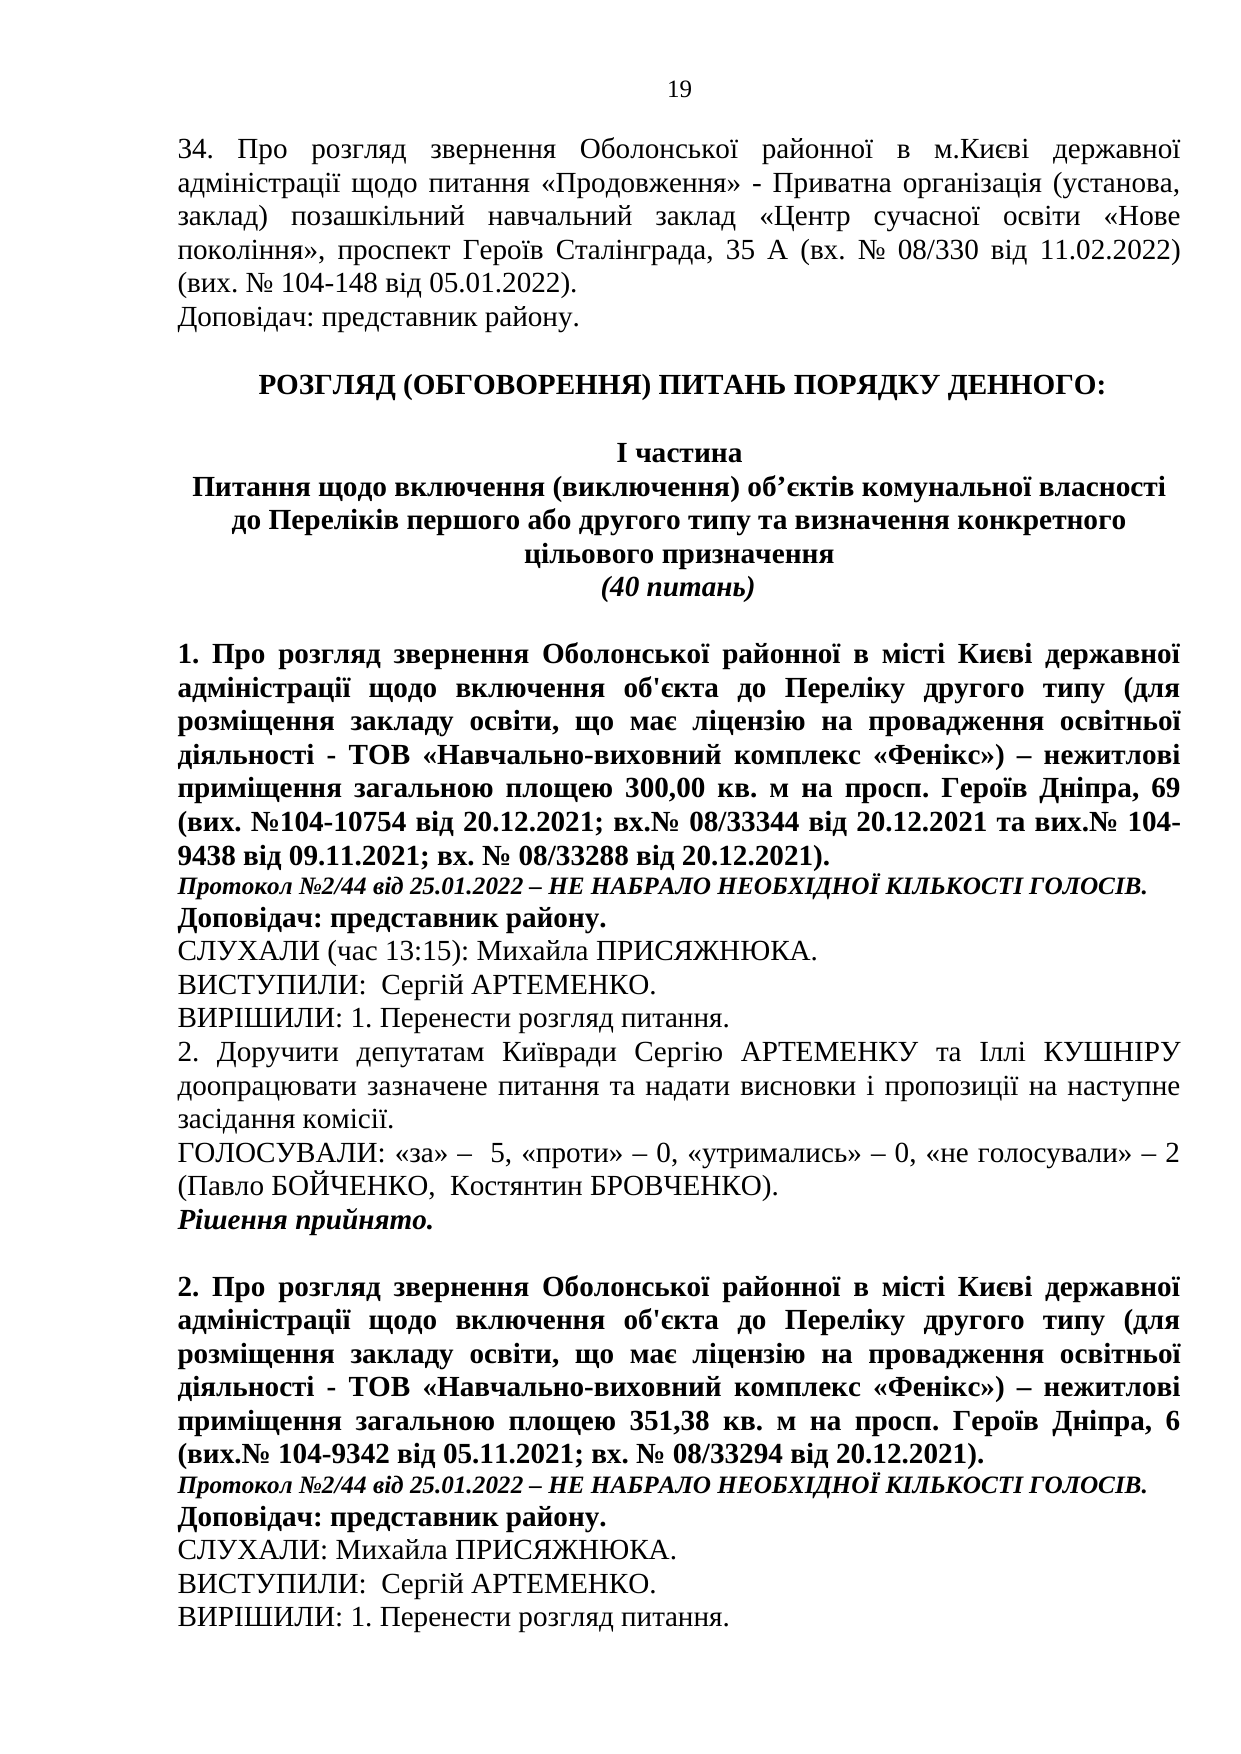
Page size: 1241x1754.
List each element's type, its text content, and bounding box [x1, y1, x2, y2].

text СЛУХАЛИ (час 13:15): Михайла ПРИСЯЖНЮКА. [177, 933, 1181, 967]
text ВИСТУПИЛИ: Сергій АРТЕМЕНКО. [177, 967, 1181, 1001]
text Доповідач: представник району. [177, 1499, 1181, 1532]
text ВИРІШИЛИ: 1. Перенести розгляд питання. [177, 1599, 1181, 1633]
text 2. Доручити депутатам Київради Сергію АРТЕМЕНКУ та Іллі КУШНІРУ доопрацювати зазначене питання та надати висновки і пропозиції на наступне засідання комісії. [177, 1034, 1181, 1135]
text ГОЛОСУВАЛИ: «за» – 5, «проти» – 0, «утримались» – 0, «не голосували» – 2 (Павло БОЙЧЕНКО, Костянтин БРОВЧЕНКО). [177, 1135, 1181, 1202]
text Доповідач: представник району. [177, 900, 1181, 933]
text Протокол №2/44 від 25.01.2022 – НЕ НАБРАЛО НЕОБХІДНОЇ КІЛЬКОСТІ ГОЛОСІВ. [177, 871, 1181, 900]
text ВИРІШИЛИ: 1. Перенести розгляд питання. [177, 1001, 1181, 1034]
text (40 питань) [177, 569, 1181, 603]
text Доповідач: представник району. [177, 299, 1181, 332]
text 2. Про розгляд звернення Оболонської районної в місті Києві державної адміністрації щодо включення об'єкта до Переліку другого типу (для розміщення закладу освіти, що має ліцензію на провадження освітньої діяльності - ТОВ «Навчально-виховний комплекс «Фенікс») – нежитлові приміщення загальною площею 351,38 кв. м на просп. Героїв Дніпра, 6 (вих.№ 104-9342 від 05.11.2021; вх. № 08/33294 від 20.12.2021). [177, 1269, 1181, 1470]
text 1. Про розгляд звернення Оболонської районної в місті Києві державної адміністрації щодо включення об'єкта до Переліку другого типу (для розміщення закладу освіти, що має ліцензію на провадження освітньої діяльності - ТОВ «Навчально-виховний комплекс «Фенікс») – нежитлові приміщення загальною площею 300,00 кв. м на просп. Героїв Дніпра, 69 (вих. №104-10754 від 20.12.2021; вх.№ 08/33344 від 20.12.2021 та вих.№ 104-9438 від 09.11.2021; вх. № 08/33288 від 20.12.2021). [177, 636, 1181, 871]
text РОЗГЛЯД (ОБГОВОРЕННЯ) ПИТАНЬ ПОРЯДКУ ДЕННОГО: [177, 366, 1181, 402]
text Питання щодо включення (виключення) об’єктів комунальної власності до Переліків першого або другого типу та визначення конкретного цільового призначення [177, 469, 1181, 569]
text 34. Про розгляд звернення Оболонської районної в м.Києві державної адміністрації щодо питання «Продовження» - Приватна організація (установа, заклад) позашкільний навчальний заклад «Центр сучасної освіти «Нове покоління», проспект Героїв Сталінграда, 35 А (вх. № 08/330 від 11.02.2022) (вих. № 104-148 від 05.01.2022). [177, 131, 1181, 299]
text ВИСТУПИЛИ: Сергій АРТЕМЕНКО. [177, 1566, 1181, 1599]
text Протокол №2/44 від 25.01.2022 – НЕ НАБРАЛО НЕОБХІДНОЇ КІЛЬКОСТІ ГОЛОСІВ. [177, 1470, 1181, 1499]
text СЛУХАЛИ: Михайла ПРИСЯЖНЮКА. [177, 1532, 1181, 1566]
text Рішення прийнято. [177, 1202, 1181, 1235]
text І частина [177, 435, 1181, 469]
